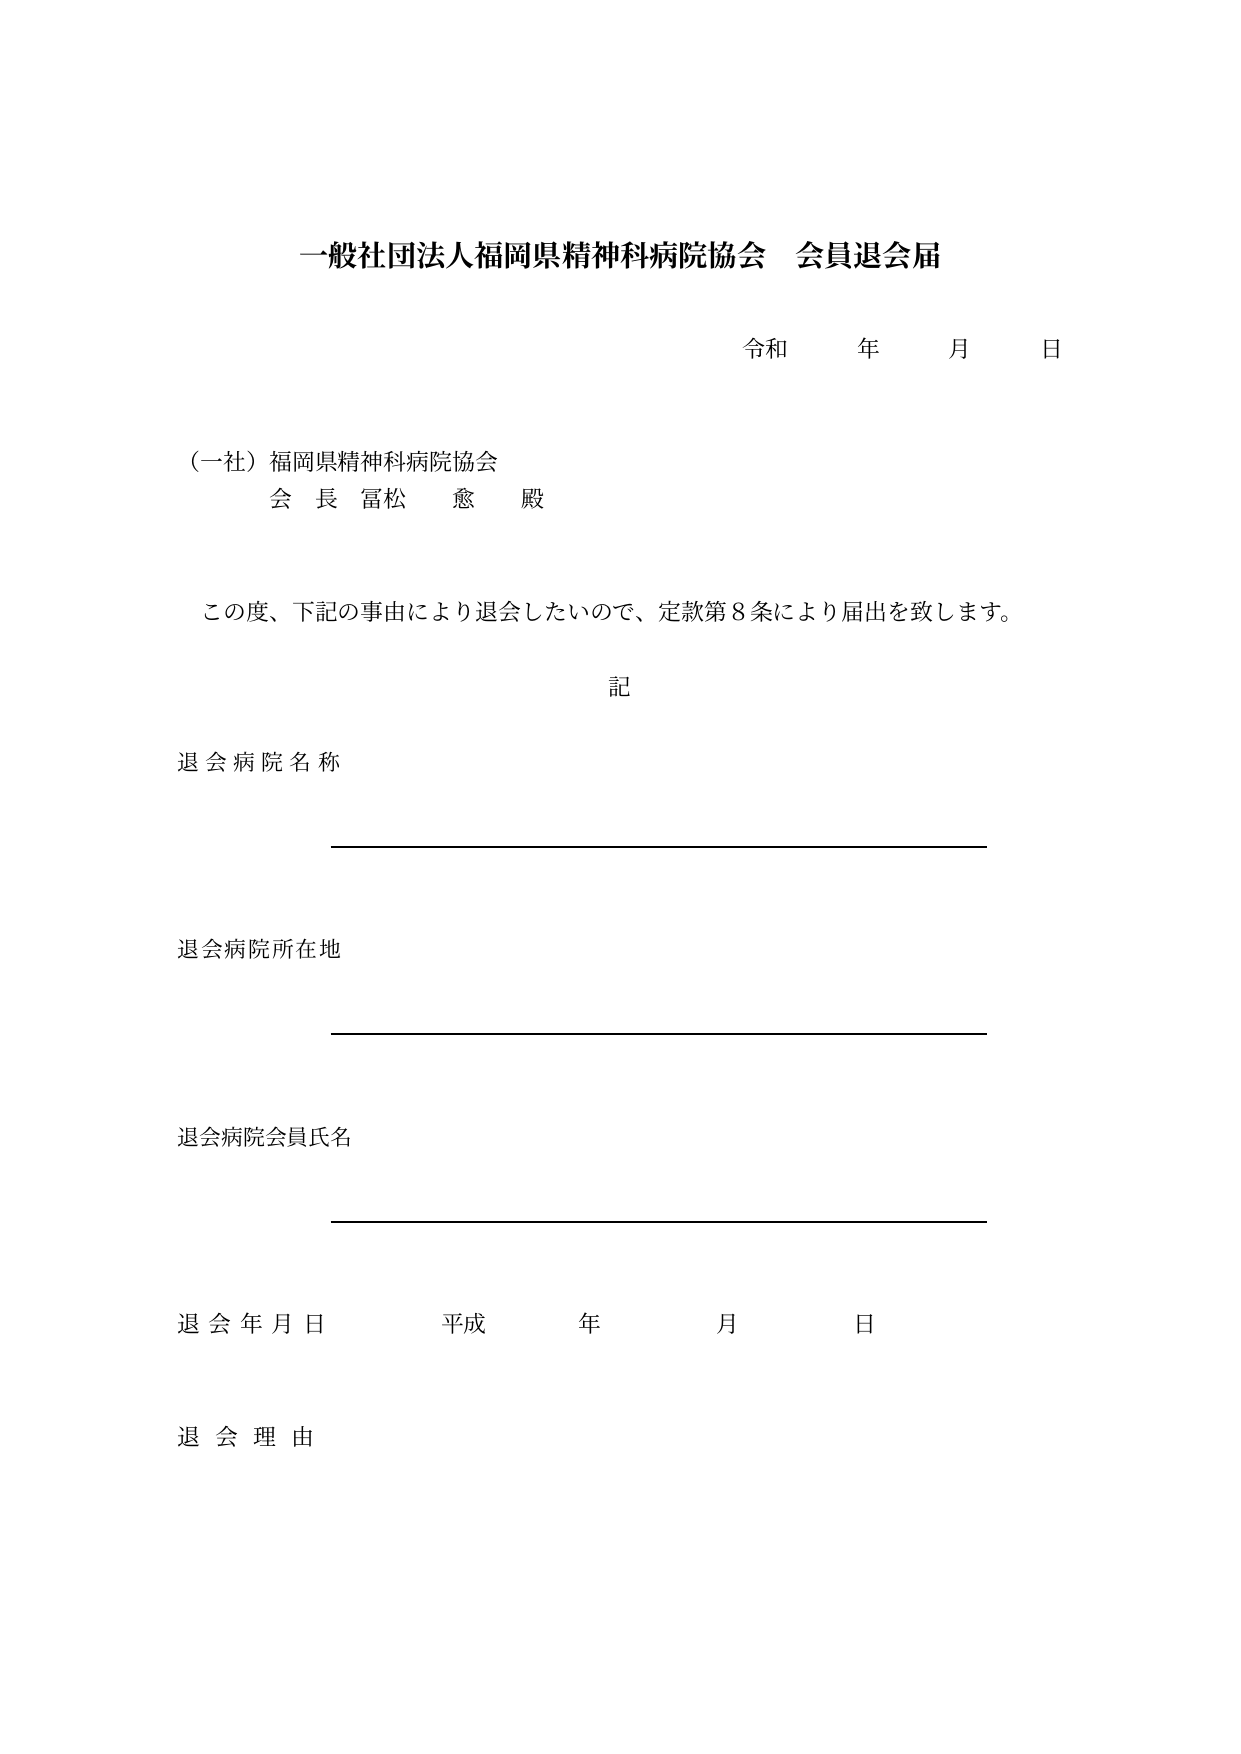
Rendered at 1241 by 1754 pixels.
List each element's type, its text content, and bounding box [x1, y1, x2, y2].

text 退会理由 [177, 1417, 1063, 1454]
text 退会病院会員氏名 [177, 1117, 1063, 1154]
subtitle 記 [177, 667, 1063, 704]
text 退会病院名称 [177, 742, 340, 779]
text 一般社団法人福岡県精神科病院協会 会員退会届 [177, 217, 1063, 292]
text 退会病院所在地 [177, 929, 1063, 967]
text 会 長 冨松 愈 殿 [177, 479, 1063, 517]
text この度、下記の事由により退会したいので、定款第８条により届出を致します。 [177, 592, 1063, 629]
text 退会年月日 平成 年 月 日 [177, 1304, 1063, 1342]
text 令和 年 月 日 [177, 329, 1063, 367]
text （一社）福岡県精神科病院協会 [177, 442, 1063, 479]
